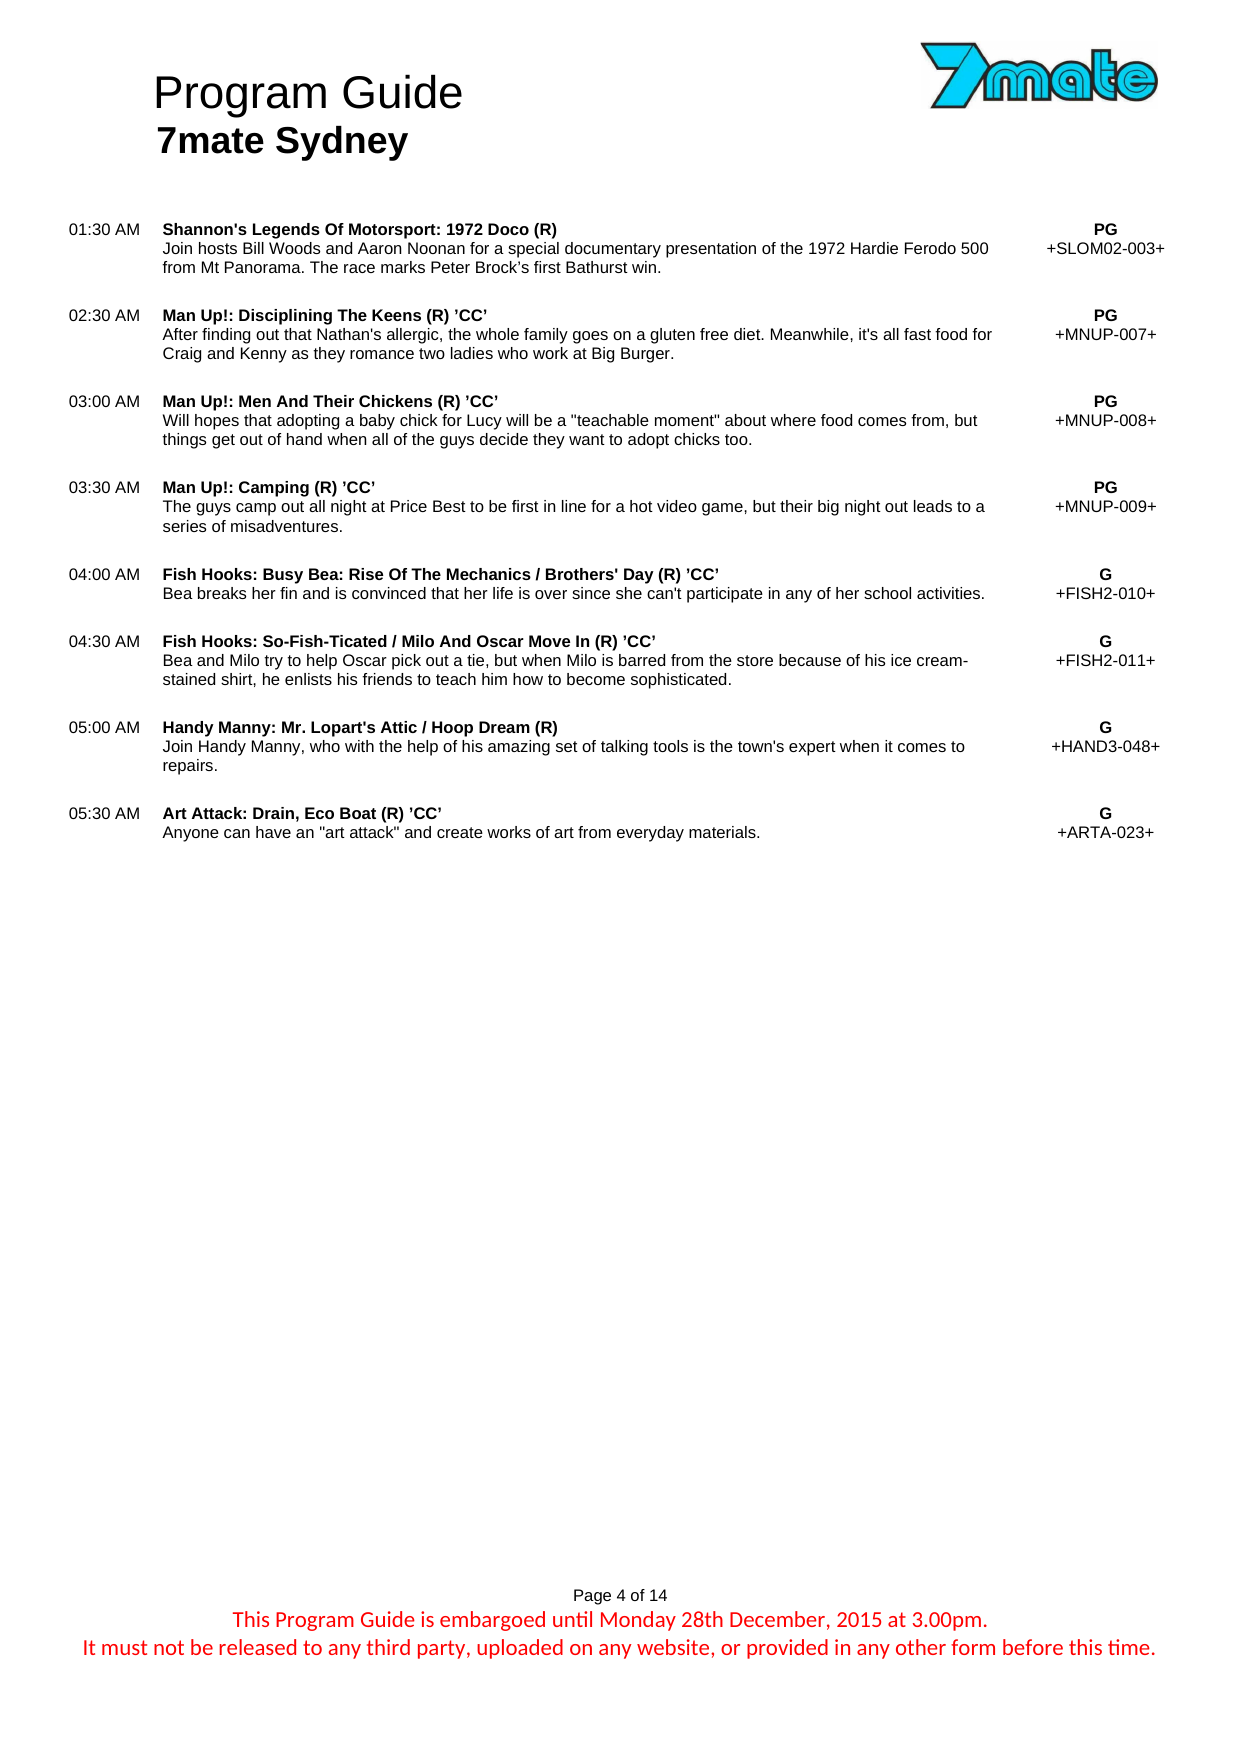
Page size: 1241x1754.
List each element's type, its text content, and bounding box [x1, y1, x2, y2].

table_header 02:30 AM [51, 306, 151, 363]
picture [920, 41, 1159, 109]
table_header 03:30 AM [51, 478, 151, 536]
table_header 05:00 AM [51, 718, 151, 775]
table_header Man Up!: Camping (R) ’CC’ The guys camp out all night at Price Best to be first in line for a hot video game, but their big night out leads to a series of misadventures. [151, 478, 1022, 536]
table_header Man Up!: Men And Their Chickens (R) ’CC’ Will hopes that adopting a baby chick for Lucy will be a "teachable moment" about where food comes from, but things get out of hand when all of the guys decide they want to adopt chicks too. [151, 392, 1022, 449]
table_header Art Attack: Drain, Eco Boat (R) ’CC’ Anyone can have an "art attack" and create works of art from everyday materials. [151, 804, 1022, 842]
table_header PG +MNUP-007+ [1022, 306, 1189, 363]
table_header Man Up!: Disciplining The Keens (R) ’CC’ After finding out that Nathan's allergic, the whole family goes on a gluten free diet. Meanwhile, it's all fast food for Craig and Kenny as they romance two ladies who work at Big Burger. [151, 306, 1022, 363]
table_header Fish Hooks: Busy Bea: Rise Of The Mechanics / Brothers' Day (R) ’CC’ Bea breaks her fin and is convinced that her life is over since she can't participate in any of her school activities. [151, 564, 1022, 603]
table_header G +FISH2-011+ [1022, 631, 1189, 689]
table_header G +HAND3-048+ [1022, 718, 1189, 775]
table_header G +ARTA-023+ [1022, 804, 1189, 842]
table_header G +FISH2-010+ [1022, 564, 1189, 603]
table_header 05:30 AM [51, 804, 151, 842]
table_header Shannon's Legends Of Motorsport: 1972 Doco (R) Join hosts Bill Woods and Aaron Noonan for a special documentary presentation of the 1972 Hardie Ferodo 500 from Mt Panorama. The race marks Peter Brock’s first Bathurst win. [151, 219, 1022, 277]
table_header 03:00 AM [51, 392, 151, 449]
table_header 04:30 AM [51, 631, 151, 689]
table_header Fish Hooks: So-Fish-Ticated / Milo And Oscar Move In (R) ’CC’ Bea and Milo try to help Oscar pick out a tie, but when Milo is barred from the store because of his ice cream-stained shirt, he enlists his friends to teach him how to become sophisticated. [151, 631, 1022, 689]
table_header 04:00 AM [51, 564, 151, 603]
table_header Handy Manny: Mr. Lopart's Attic / Hoop Dream (R) Join Handy Manny, who with the help of his amazing set of talking tools is the town's expert when it comes to repairs. [151, 718, 1022, 775]
table_header PG +MNUP-008+ [1022, 392, 1189, 449]
table_header 01:30 AM [51, 219, 151, 277]
table_header PG +SLOM02-003+ [1022, 219, 1189, 277]
table_header PG +MNUP-009+ [1022, 478, 1189, 536]
